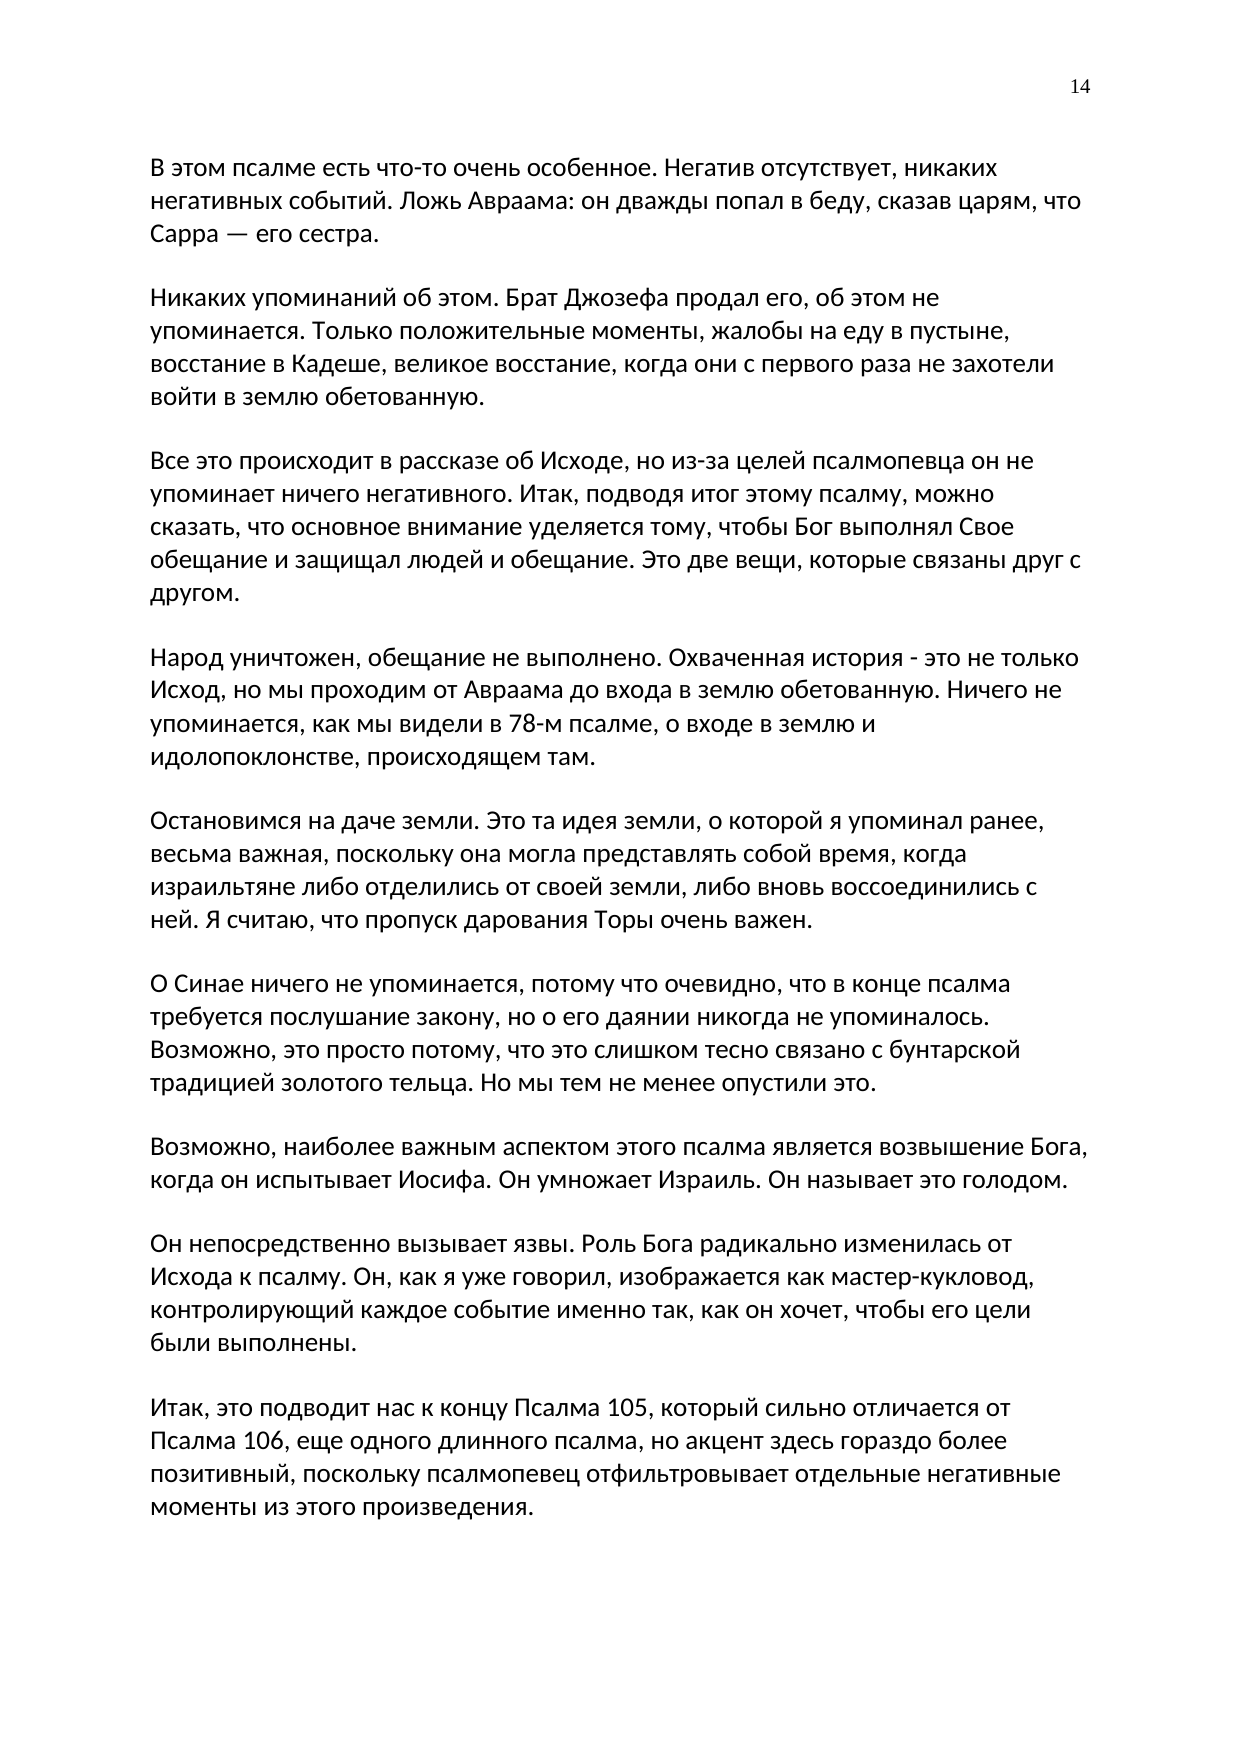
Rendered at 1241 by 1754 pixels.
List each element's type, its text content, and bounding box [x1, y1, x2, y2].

text В этом псалме есть что-то очень особенное. Негатив отсутствует, никаких негативных событий. Ложь Авраама: он дважды попал в беду, сказав царям, что Сарра — его сестра. [150, 150, 1090, 249]
text Итак, это подводит нас к концу Псалма 105, который сильно отличается от Псалма 106, еще одного длинного псалма, но акцент здесь гораздо более позитивный, поскольку псалмопевец отфильтровывает отдельные негативные моменты из этого произведения. [150, 1390, 1090, 1522]
text Остановимся на даче земли. Это та идея земли, о которой я упоминал ранее, весьма важная, поскольку она могла представлять собой время, когда израильтяне либо отделились от своей земли, либо вновь воссоединились с ней. Я считаю, что пропуск дарования Торы очень важен. [150, 803, 1090, 935]
text Народ уничтожен, обещание не выполнено. Охваченная история - это не только Исход, но мы проходим от Авраама до входа в землю обетованную. Ничего не упоминается, как мы видели в 78-м псалме, о входе в землю и идолопоклонстве, происходящем там. [150, 640, 1090, 772]
text Все это происходит в рассказе об Исходе, но из-за целей псалмопевца он не упоминает ничего негативного. Итак, подводя итог этому псалму, можно сказать, что основное внимание уделяется тому, чтобы Бог выполнял Свое обещание и защищал людей и обещание. Это две вещи, которые связаны друг с другом. [150, 443, 1090, 608]
text О Синае ничего не упоминается, потому что очевидно, что в конце псалма требуется послушание закону, но о его даянии никогда не упоминалось. Возможно, это просто потому, что это слишком тесно связано с бунтарской традицией золотого тельца. Но мы тем не менее опустили это. [150, 966, 1090, 1098]
text Он непосредственно вызывает язвы. Роль Бога радикально изменилась от Исхода к псалму. Он, как я уже говорил, изображается как мастер-кукловод, контролирующий каждое событие именно так, как он хочет, чтобы его цели были выполнены. [150, 1227, 1090, 1359]
text Возможно, наиболее важным аспектом этого псалма является возвышение Бога, когда он испытывает Иосифа. Он умножает Израиль. Он называет это голодом. [150, 1129, 1090, 1195]
text Никаких упоминаний об этом. Брат Джозефа продал его, об этом не упоминается. Только положительные моменты, жалобы на еду в пустыне, восстание в Кадеше, великое восстание, когда они с первого раза не захотели войти в землю обетованную. [150, 280, 1090, 412]
